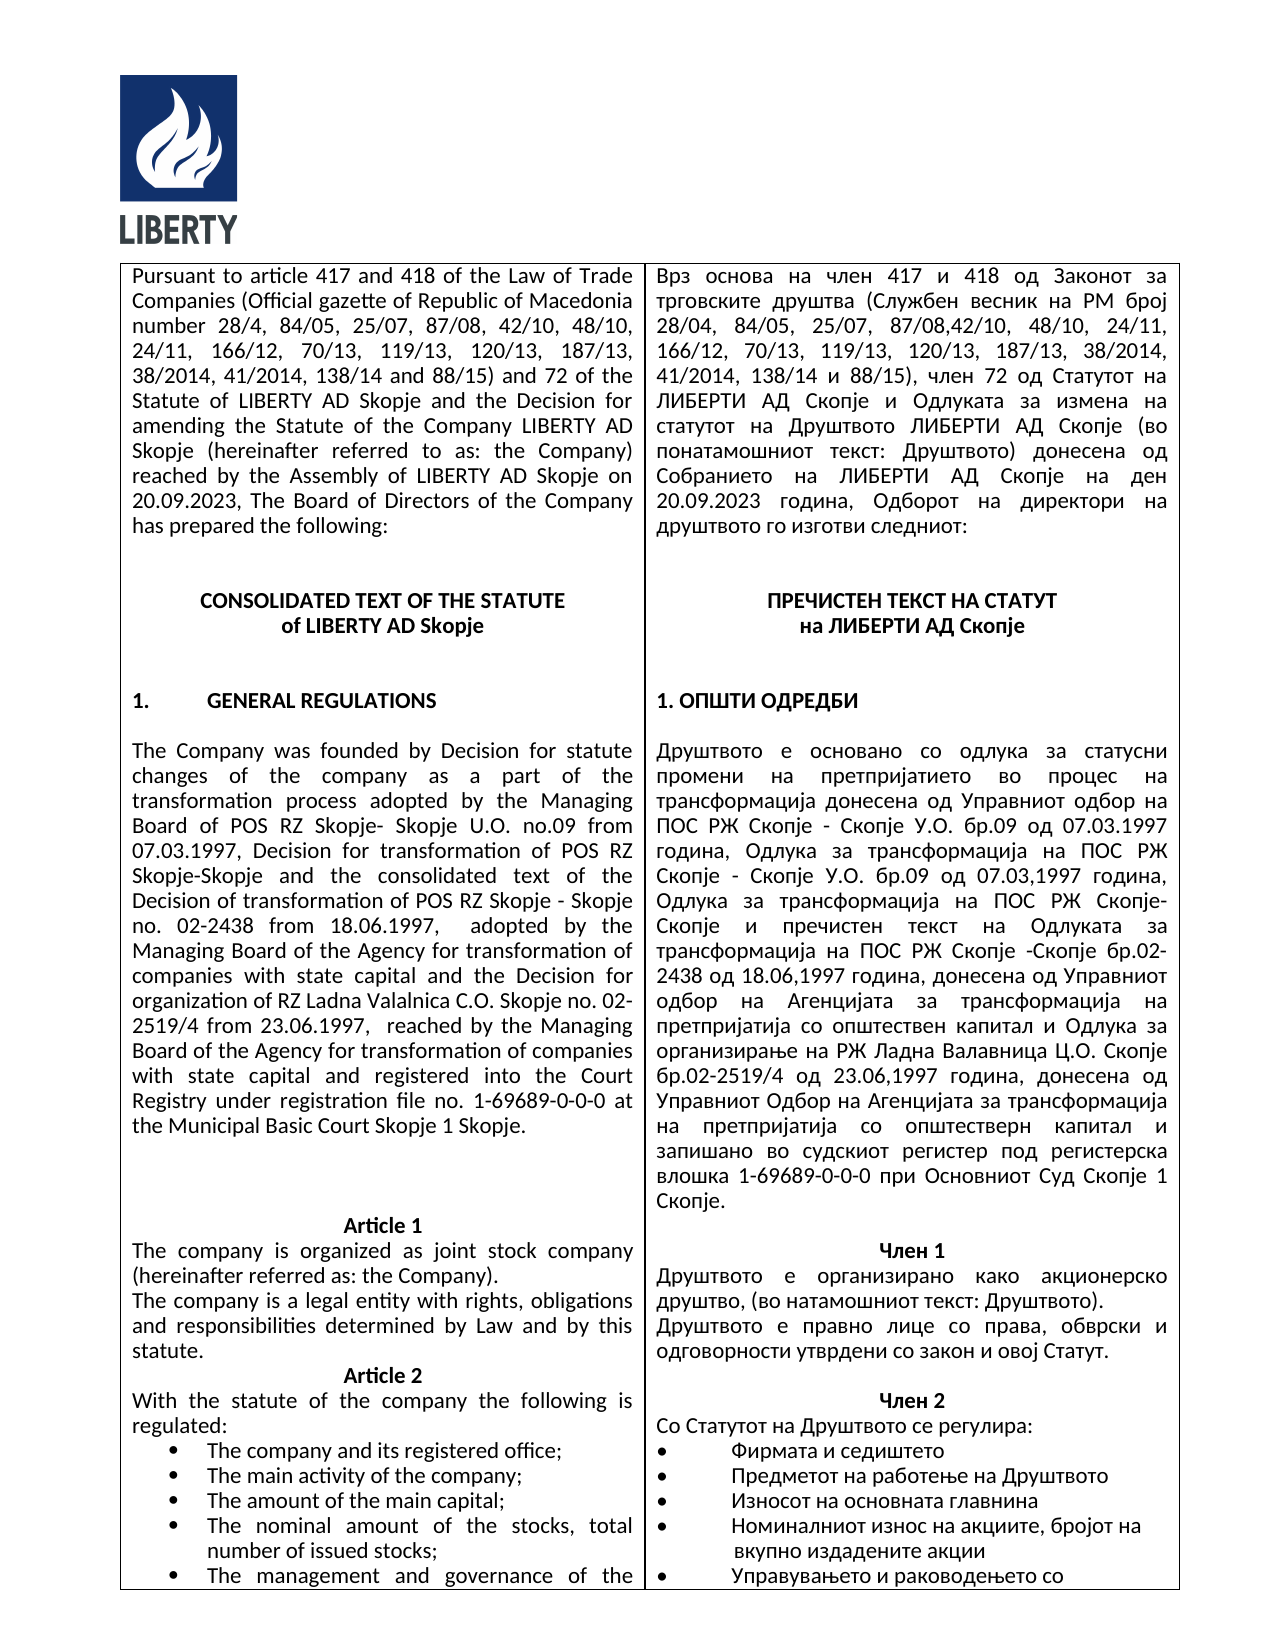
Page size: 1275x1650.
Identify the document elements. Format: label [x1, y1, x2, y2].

table_header [646, 264, 1179, 1589]
picture [120, 75, 238, 244]
table_header [121, 264, 644, 1589]
